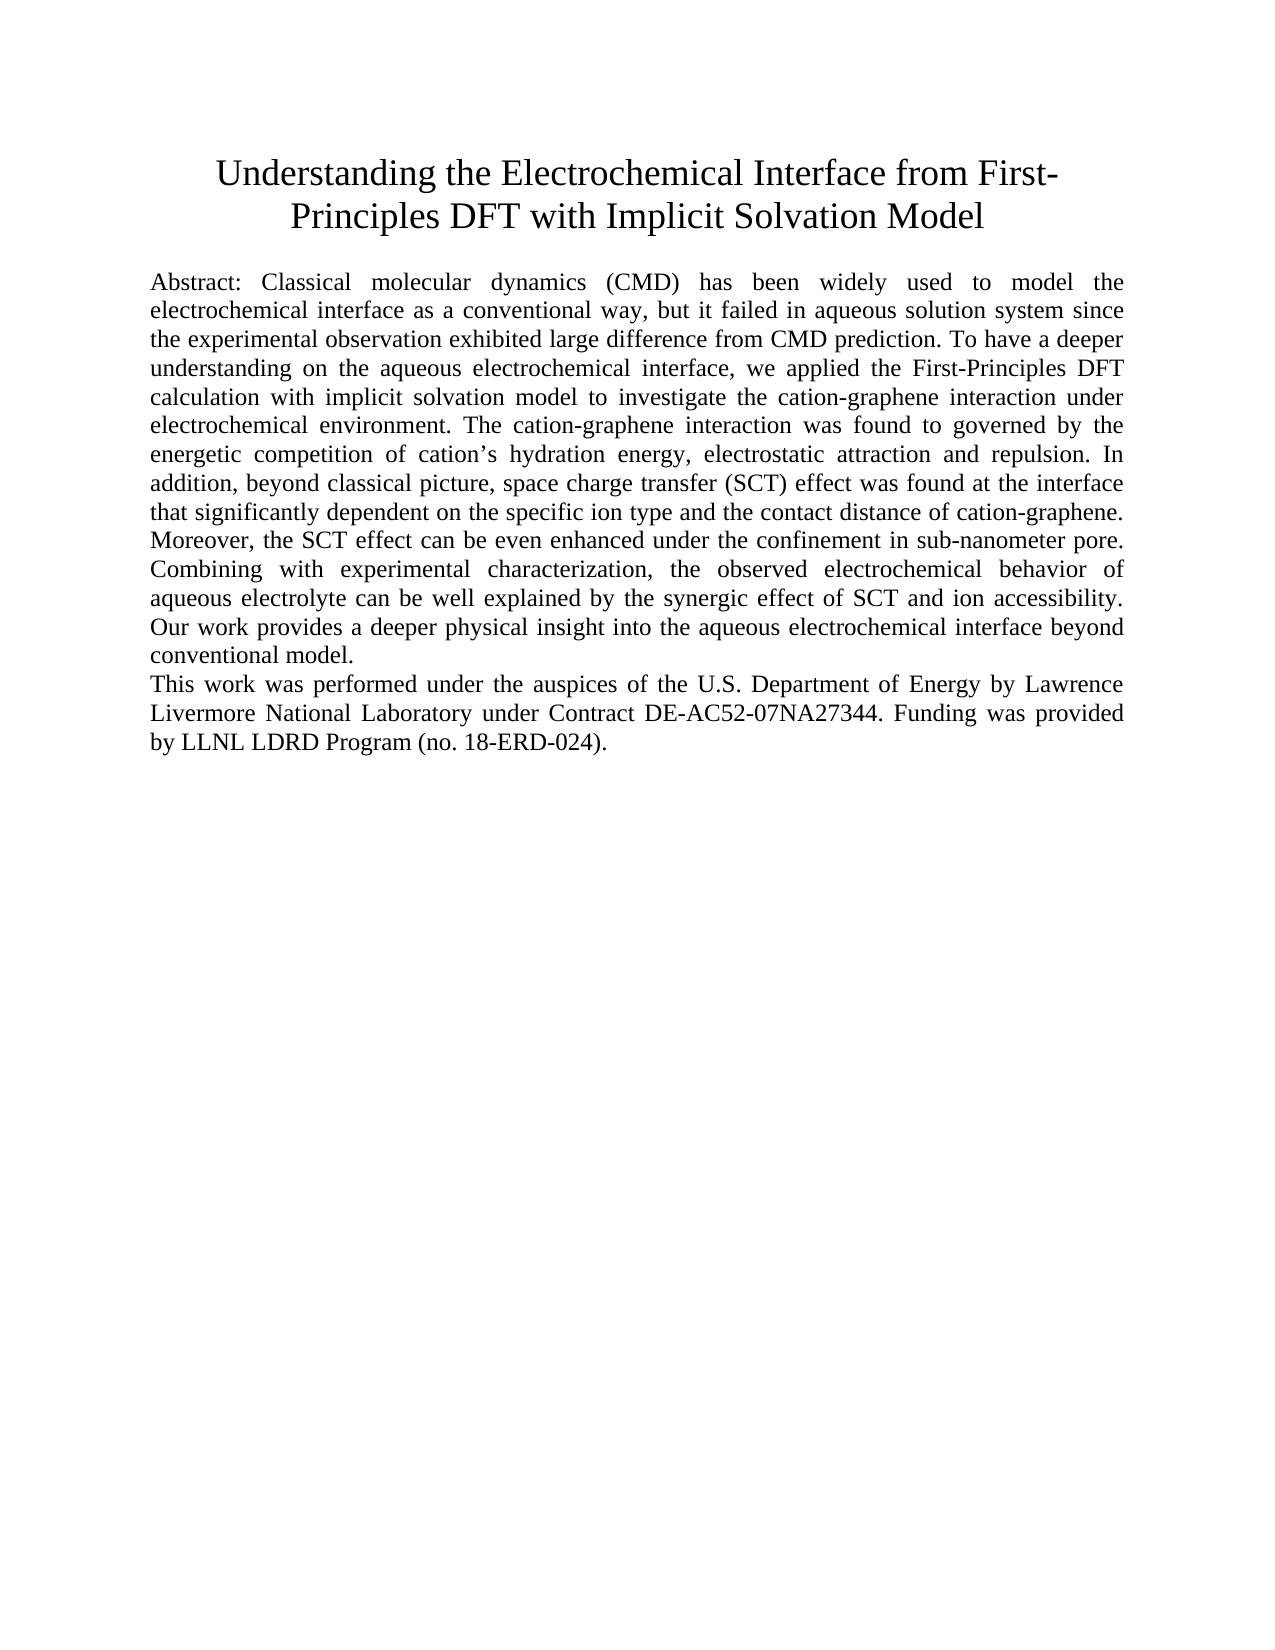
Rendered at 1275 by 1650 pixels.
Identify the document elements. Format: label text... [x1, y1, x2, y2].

text Abstract: Classical molecular dynamics (CMD) has been widely used to model the electrochemical interface as a conventional way, but it failed in aqueous solution system since the experimental observation exhibited large difference from CMD prediction. To have a deeper understanding on the aqueous electrochemical interface, we applied the First-Principles DFT calculation with implicit solvation model to investigate the cation-graphene interaction under electrochemical environment. The cation-graphene interaction was found to governed by the energetic competition of cation’s hydration energy, electrostatic attraction and repulsion. In addition, beyond classical picture, space charge transfer (SCT) effect was found at the interface that significantly dependent on the specific ion type and the contact distance of cation-graphene. Moreover, the SCT effect can be even enhanced under the confinement in sub-nanometer pore. Combining with experimental characterization, the observed electrochemical behavior of aqueous electrolyte can be well explained by the synergic effect of SCT and ion accessibility. Our work provides a deeper physical insight into the aqueous electrochemical interface beyond conventional model. [150, 267, 1125, 669]
text This work was performed under the auspices of the U.S. Department of Energy by Lawrence Livermore National Laboratory under Contract DE-AC52-07NA27344. Funding was provided by LLNL LDRD Program (no. 18-ERD-024). [150, 669, 1125, 756]
text Understanding the Electrochemical Interface from First-Principles DFT with Implicit Solvation Model [150, 150, 1125, 236]
